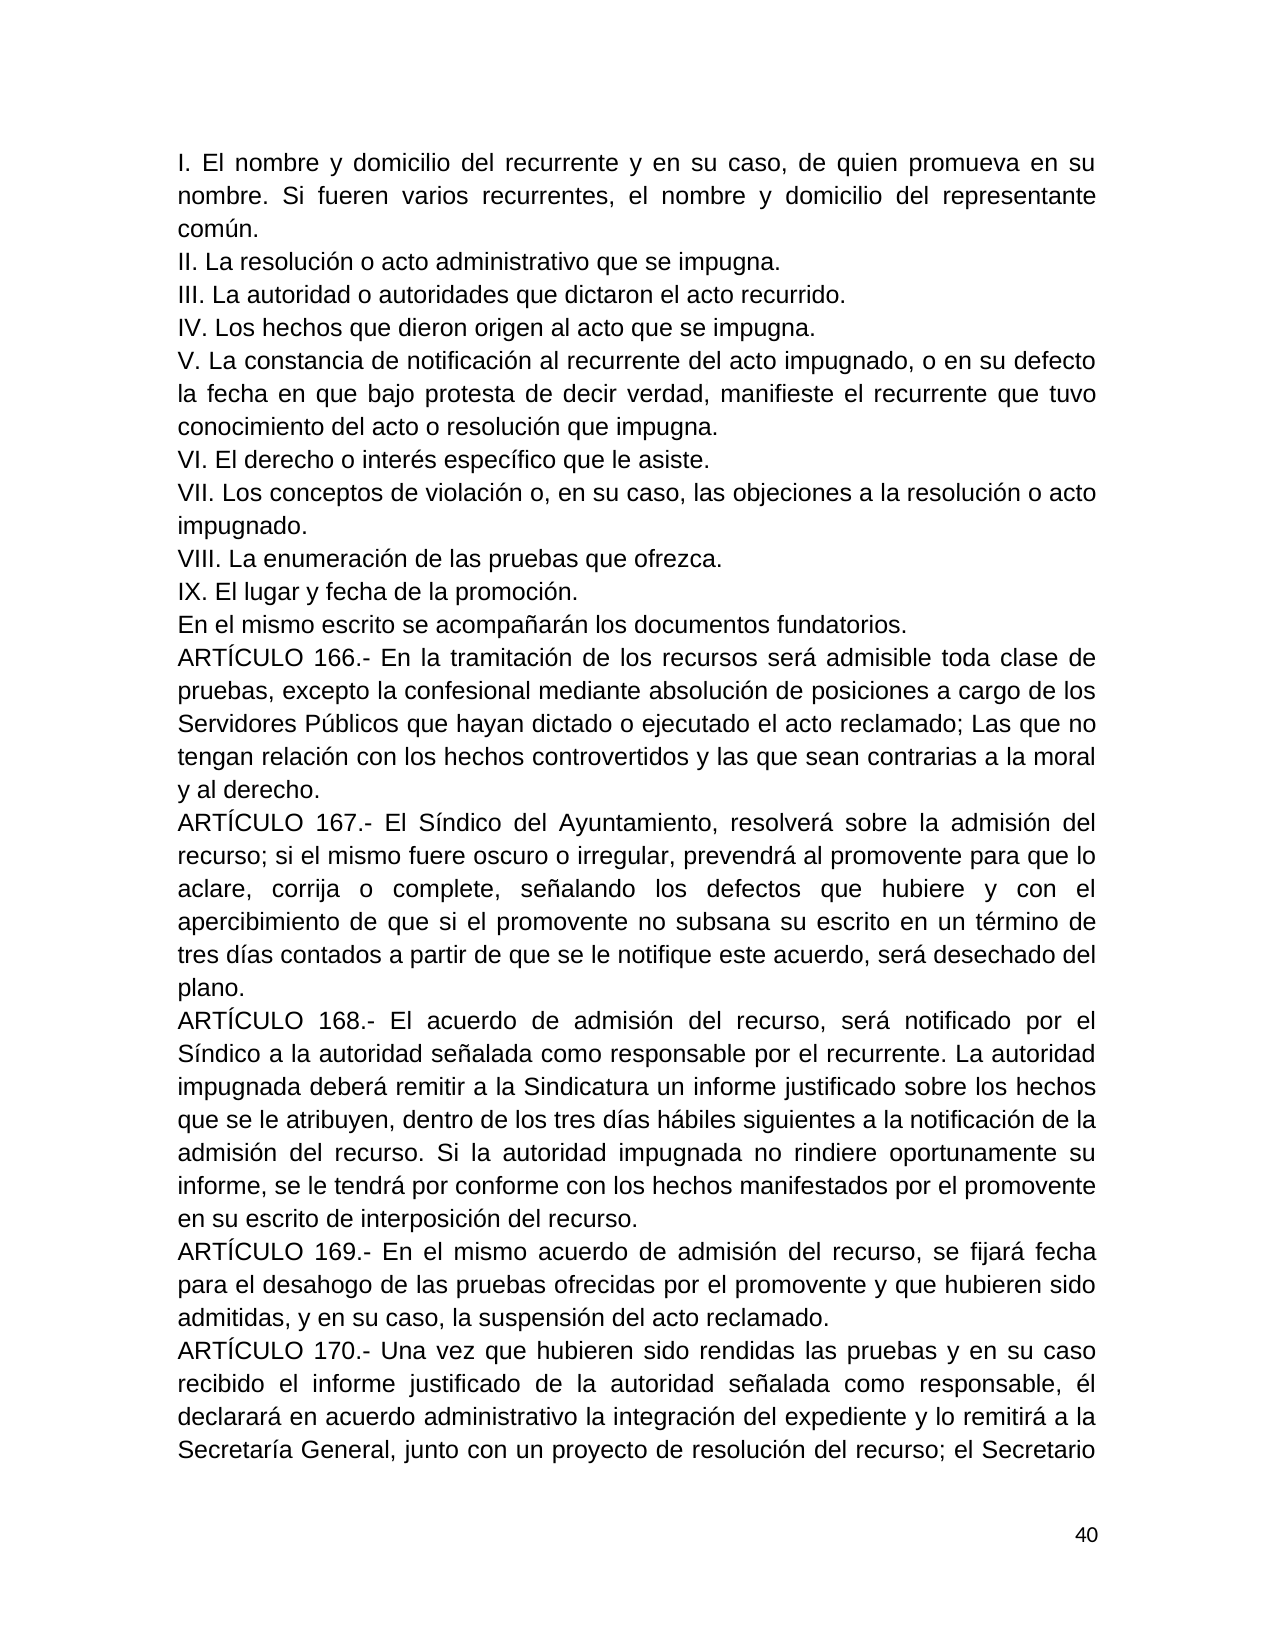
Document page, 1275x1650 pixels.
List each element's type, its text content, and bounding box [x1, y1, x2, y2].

text V. La constancia de notificación al recurrente del acto impugnado, o en su defecto la fecha en que bajo protesta de decir verdad, manifieste el recurrente que tuvo conocimiento del acto o resolución que impugna. [177, 346, 1098, 441]
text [177, 1336, 1098, 1464]
text ARTÍCULO 169.- En el mismo acuerdo de admisión del recurso, se fijará fecha para el desahogo de las pruebas ofrecidas por el promovente y que hubieren sido admitidas, y en su caso, la suspensión del acto reclamado. [177, 1237, 1098, 1332]
text ARTÍCULO 166.- En la tramitación de los recursos será admisible toda clase de pruebas, excepto la confesional mediante absolución de posiciones a cargo de los Servidores Públicos que hayan dictado o ejecutado el acto reclamado; Las que no tengan relación con los hechos controvertidos y las que sean contrarias a la moral y al derecho. [177, 643, 1098, 804]
text VII. Los conceptos de violación o, en su caso, las objeciones a la resolución o acto impugnado. [177, 478, 1098, 539]
text VIII. La enumeración de las pruebas que ofrezca. [177, 544, 1098, 573]
text II. La resolución o acto administrativo que se impugna. [177, 247, 1098, 275]
text ARTÍCULO 168.- El acuerdo de admisión del recurso, será notificado por el Síndico a la autoridad señalada como responsable por el recurrente. La autoridad impugnada deberá remitir a la Sindicatura un informe justificado sobre los hechos que se le atribuyen, dentro de los tres días hábiles siguientes a la notificación de la admisión del recurso. Si la autoridad impugnada no rindiere oportunamente su informe, se le tendrá por conforme con los hechos manifestados por el promovente en su escrito de interposición del recurso. [177, 1006, 1098, 1233]
text III. La autoridad o autoridades que dictaron el acto recurrido. [177, 280, 1098, 308]
text En el mismo escrito se acompañarán los documentos fundatorios. [177, 610, 1098, 639]
text ARTÍCULO 167.- El Síndico del Ayuntamiento, resolverá sobre la admisión del recurso; si el mismo fuere oscuro o irregular, prevendrá al promovente para que lo aclare, corrija o complete, señalando los defectos que hubiere y con el apercibimiento de que si el promovente no subsana su escrito en un término de tres días contados a partir de que se le notifique este acuerdo, será desechado del plano. [177, 808, 1098, 1002]
text IX. El lugar y fecha de la promoción. [177, 577, 1098, 606]
text VI. El derecho o interés específico que le asiste. [177, 445, 1098, 473]
text I. El nombre y domicilio del recurrente y en su caso, de quien promueva en su nombre. Si fueren varios recurrentes, el nombre y domicilio del representante común. [177, 148, 1098, 242]
text IV. Los hechos que dieron origen al acto que se impugna. [177, 313, 1098, 341]
